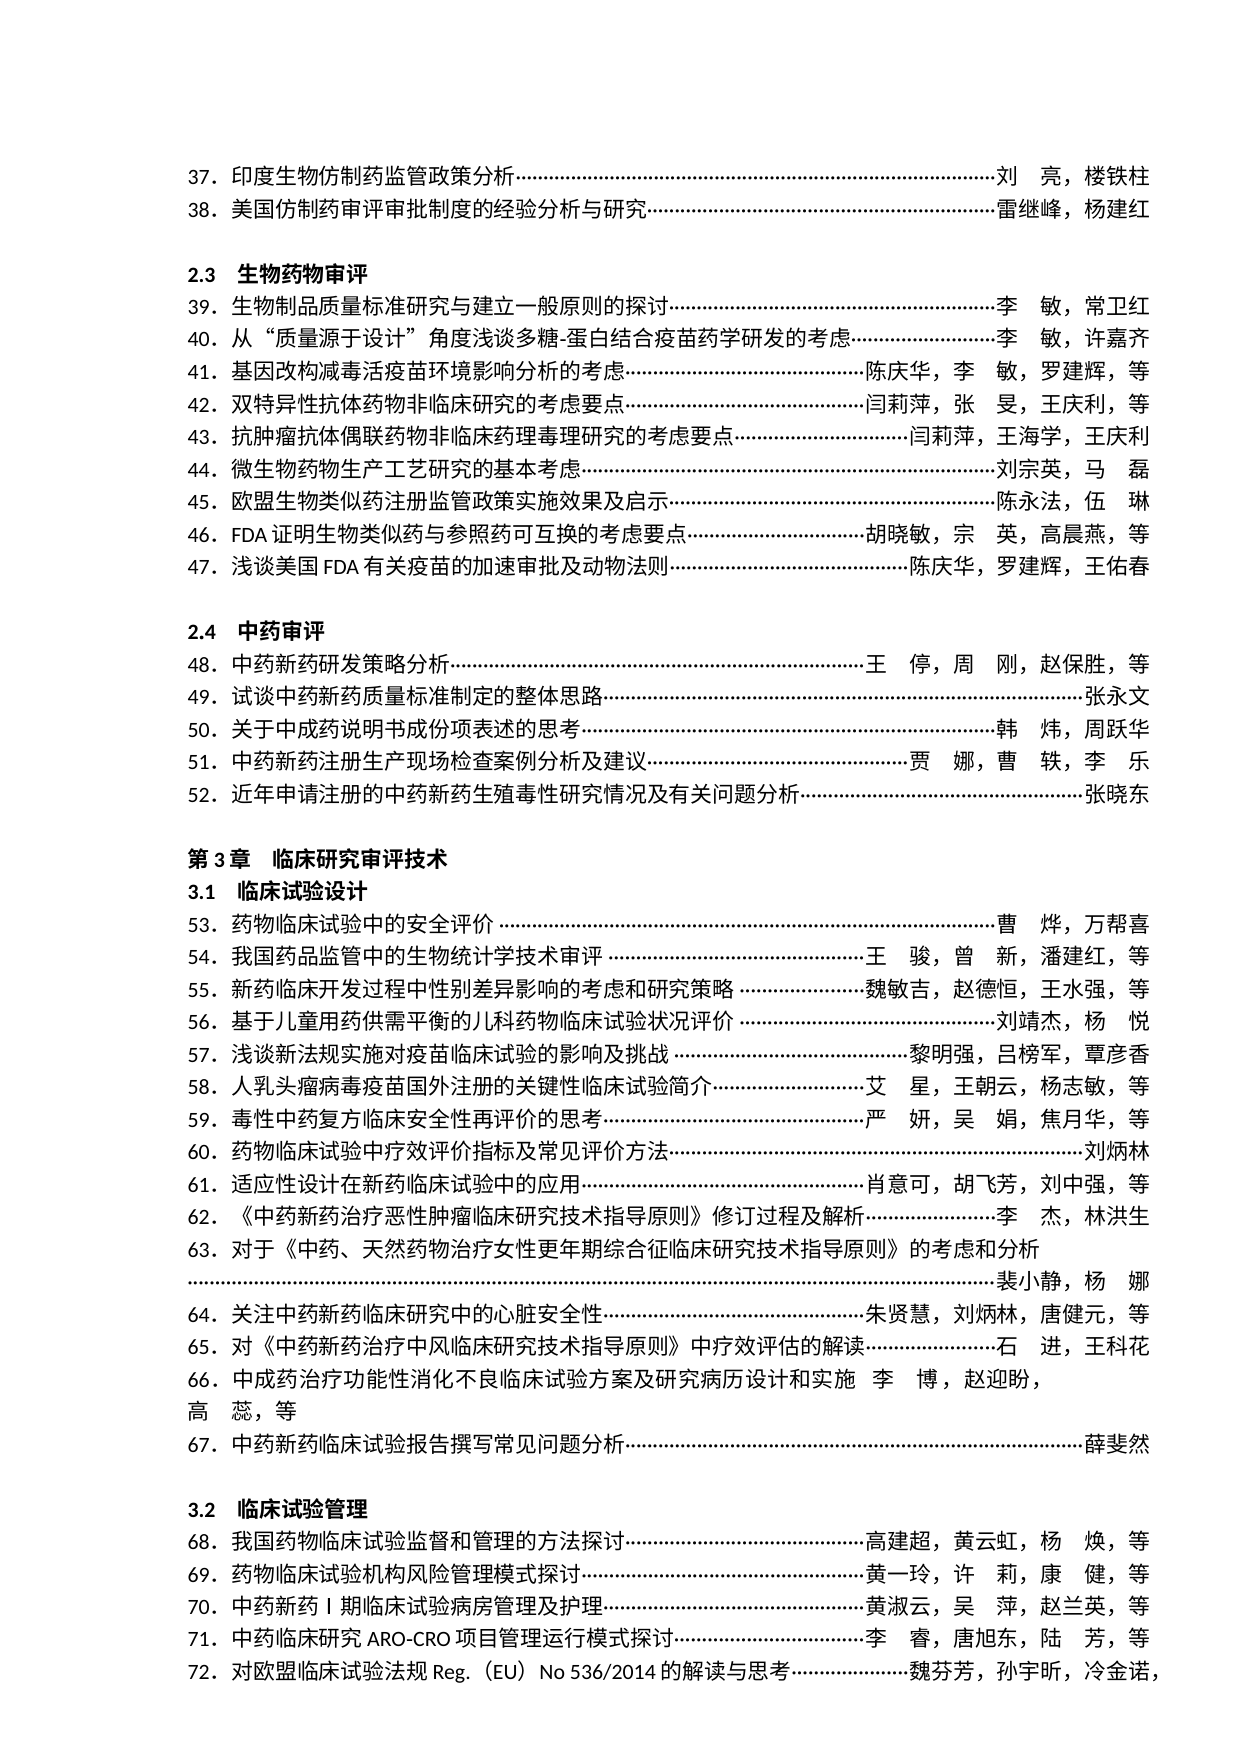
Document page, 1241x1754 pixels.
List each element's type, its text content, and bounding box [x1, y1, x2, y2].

text 63．对于《中药、天然药物治疗女性更年期综合征临床研究技术指导原则》的考虑和分析 [187, 1231, 1053, 1264]
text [187, 1654, 1053, 1686]
text 43．抗肿瘤抗体偶联药物非临床药理毒理研究的考虑要点 闫莉萍，王海学，王庆利 [187, 419, 1053, 451]
text 3.2 临床试验管理 [187, 1491, 1053, 1524]
text 38．美国仿制药审评审批制度的经验分析与研究 雷继峰，杨建红 [187, 191, 1053, 224]
text 67．中药新药临床试验报告撰写常见问题分析 薛斐然 [187, 1426, 1053, 1459]
text 53．药物临床试验中的安全评价 曹 烨，万帮喜 [187, 906, 1053, 939]
text 45．欧盟生物类似药注册监管政策实施效果及启示 陈永法，伍 琳 [187, 484, 1053, 516]
text 49．试谈中药新药质量标准制定的整体思路 张永文 [187, 679, 1053, 711]
text 56．基于儿童用药供需平衡的儿科药物临床试验状况评价 刘靖杰，杨 悦 [187, 1004, 1053, 1036]
text 44．微生物药物生产工艺研究的基本考虑 刘宗英，马 磊 [187, 451, 1053, 484]
text 3.1 临床试验设计 [187, 874, 1053, 906]
text 50．关于中成药说明书成份项表述的思考 韩 炜，周跃华 [187, 711, 1053, 744]
text 47．浅谈美国FDA有关疫苗的加速审批及动物法则 陈庆华，罗建辉，王佑春 [187, 549, 1053, 581]
text 60．药物临床试验中疗效评价指标及常见评价方法 刘炳林 [187, 1134, 1053, 1166]
text 40．从“质量源于设计”角度浅谈多糖-蛋白结合疫苗药学研发的考虑 李 敏，许嘉齐 [187, 321, 1053, 354]
text 65．对《中药新药治疗中风临床研究技术指导原则》中疗效评估的解读 石 进，王科花 [187, 1329, 1053, 1361]
text 48．中药新药研发策略分析 王 停，周 刚，赵保胜，等 [187, 646, 1053, 679]
text 69．药物临床试验机构风险管理模式探讨 黄一玲，许 莉，康 健，等 [187, 1556, 1053, 1589]
text 51．中药新药注册生产现场检查案例分析及建议 贾 娜，曹 轶，李 乐 [187, 744, 1053, 776]
text 第3章 临床研究审评技术 [187, 841, 1053, 874]
text 39．生物制品质量标准研究与建立一般原则的探讨 李 敏，常卫红 [187, 289, 1053, 321]
text 42．双特异性抗体药物非临床研究的考虑要点 闫莉萍，张 旻，王庆利，等 [187, 386, 1053, 419]
text 裴小静，杨 娜 [187, 1264, 1053, 1296]
text 55．新药临床开发过程中性别差异影响的考虑和研究策略 魏敏吉，赵德恒，王水强，等 [187, 971, 1053, 1004]
text 37．印度生物仿制药监管政策分析 刘 亮，楼铁柱 [187, 159, 1053, 191]
text 57．浅谈新法规实施对疫苗临床试验的影响及挑战 黎明强，吕榜军，覃彦香 [187, 1036, 1053, 1069]
text 2.4 中药审评 [187, 614, 1053, 646]
text 52．近年申请注册的中药新药生殖毒性研究情况及有关问题分析 张晓东 [187, 776, 1053, 809]
text 54．我国药品监管中的生物统计学技术审评 王 骏，曾 新，潘建红，等 [187, 939, 1053, 971]
text 58．人乳头瘤病毒疫苗国外注册的关键性临床试验简介 艾 星，王朝云，杨志敏，等 [187, 1069, 1053, 1101]
text 62．《中药新药治疗恶性肿瘤临床研究技术指导原则》修订过程及解析 李 杰，林洪生 [187, 1199, 1053, 1231]
text 61．适应性设计在新药临床试验中的应用 肖意可，胡飞芳，刘中强，等 [187, 1166, 1053, 1199]
text 64．关注中药新药临床研究中的心脏安全性 朱贤慧，刘炳林，唐健元，等 [187, 1296, 1053, 1329]
text 46．FDA证明生物类似药与参照药可互换的考虑要点 胡晓敏，宗 英，高晨燕，等 [187, 516, 1053, 549]
text 2.3 生物药物审评 [187, 256, 1053, 289]
text 66．中成药治疗功能性消化不良临床试验方案及研究病历设计和实施 李 博，赵迎盼，高 蕊，等 [187, 1361, 1053, 1426]
text 41．基因改构减毒活疫苗环境影响分析的考虑 陈庆华，李 敏，罗建辉，等 [187, 354, 1053, 386]
text 59．毒性中药复方临床安全性再评价的思考 严 妍，吴 娟，焦月华，等 [187, 1101, 1053, 1134]
text 68．我国药物临床试验监督和管理的方法探讨 高建超，黄云虹，杨 焕，等 [187, 1524, 1053, 1556]
text 70．中药新药Ⅰ期临床试验病房管理及护理 黄淑云，吴 萍，赵兰英，等 [187, 1589, 1053, 1621]
text 71．中药临床研究ARO-CRO项目管理运行模式探讨 李 睿，唐旭东，陆 芳，等 [187, 1621, 1053, 1654]
